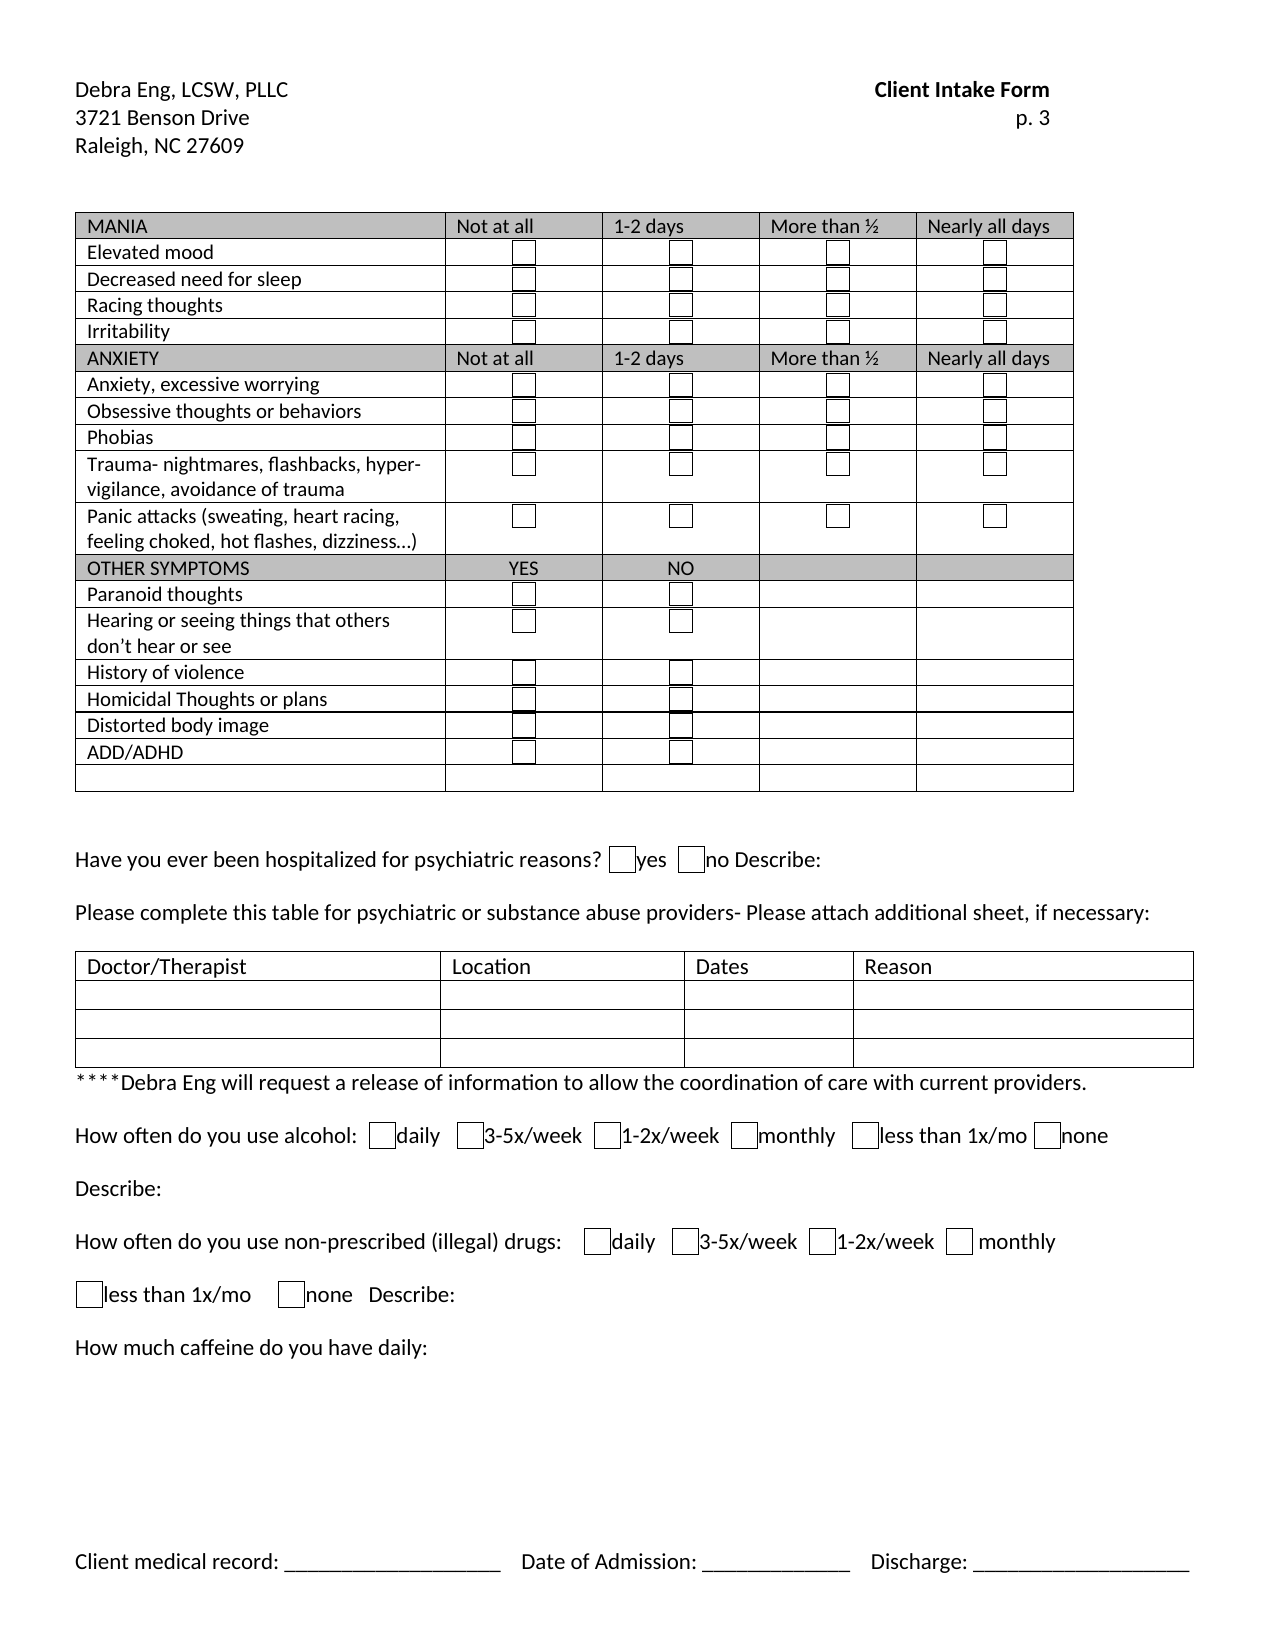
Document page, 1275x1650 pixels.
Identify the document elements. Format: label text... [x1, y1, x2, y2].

text Please complete this table for psychiatric or substance abuse providers- Please attach additional sheet, if necessary: [75, 898, 1200, 926]
table_cell [603, 239, 759, 265]
table_cell [603, 765, 759, 791]
table_cell [693, 425, 759, 450]
table_cell ADD/ADHD [76, 739, 445, 764]
table_cell [446, 425, 512, 450]
table_cell [917, 266, 1073, 291]
table_cell [441, 981, 684, 1009]
table_cell [446, 372, 602, 397]
table_cell [446, 503, 602, 554]
table_cell [760, 425, 826, 450]
table_cell [76, 981, 440, 1009]
table_cell [446, 319, 602, 344]
table_cell YES [446, 555, 602, 580]
table_header Not at all [446, 213, 602, 238]
text How often do you use non-prescribed (illegal) drugs: daily 3-5x/week 1-2x/week monthly [75, 1227, 1200, 1255]
table_header Doctor/Therapist [76, 952, 440, 980]
table_cell [917, 292, 1073, 318]
table_cell [685, 1010, 853, 1038]
table_cell [446, 608, 602, 658]
table_cell [760, 239, 916, 265]
text How often do you use alcohol: daily 3-5x/week 1-2x/week monthly less than 1x/mo none [75, 1121, 1200, 1149]
table_cell [760, 555, 916, 580]
table_cell [603, 425, 669, 450]
table_cell OTHER SYMPTOMS [76, 555, 445, 580]
table_cell [76, 1010, 440, 1038]
table_cell [760, 686, 916, 711]
table_cell [760, 292, 916, 318]
table_cell [760, 372, 916, 397]
table_cell History of violence [76, 660, 445, 685]
table_cell [854, 981, 1193, 1009]
table_header MANIA [76, 213, 445, 238]
table_cell Panic attacks (sweating, heart racing, feeling choked, hot flashes, dizziness…) [76, 503, 445, 554]
table_cell [917, 555, 1073, 580]
table_cell [446, 660, 512, 685]
table_cell [984, 426, 1006, 449]
table_cell [603, 608, 759, 658]
table_cell [603, 660, 669, 685]
table_cell [441, 1039, 684, 1067]
table_cell [670, 426, 692, 449]
table_cell [603, 503, 759, 554]
table_cell [917, 713, 1073, 738]
table_cell [760, 713, 916, 738]
table_cell [917, 765, 1073, 791]
table_header Reason [854, 952, 1193, 980]
table_cell [603, 686, 759, 711]
table_cell [446, 266, 602, 291]
table_cell [917, 319, 1073, 344]
table_cell [446, 581, 602, 607]
table_cell NO [603, 555, 759, 580]
table_cell Decreased need for sleep [76, 266, 445, 291]
table_cell [917, 660, 1073, 685]
table_cell Paranoid thoughts [76, 581, 445, 607]
table_cell 1-2 days [603, 345, 759, 371]
table_cell [603, 319, 759, 344]
table_cell ANXIETY [76, 345, 445, 371]
table_cell [446, 739, 602, 764]
table_cell Homicidal Thoughts or plans [76, 686, 445, 711]
table_cell [513, 714, 535, 737]
table_cell [854, 1010, 1193, 1038]
table_header Location [441, 952, 684, 980]
table_cell [513, 661, 535, 684]
table_cell Trauma- nightmares, flashbacks, hyper-vigilance, avoidance of trauma [76, 451, 445, 502]
table_cell Racing thoughts [76, 292, 445, 318]
table_cell [76, 765, 445, 791]
table_cell Obsessive thoughts or behaviors [76, 398, 445, 423]
table_cell [760, 319, 916, 344]
table_cell [446, 686, 602, 711]
table_cell [760, 608, 916, 658]
table_cell [603, 713, 669, 738]
table_cell [446, 239, 602, 265]
table_cell [760, 503, 916, 554]
table_cell [603, 398, 759, 423]
table_header Dates [685, 952, 853, 980]
table_header 1-2 days [603, 213, 759, 238]
table_cell [917, 451, 1073, 502]
table_cell [827, 426, 849, 449]
table_cell [760, 451, 916, 502]
text less than 1x/mo none Describe: [75, 1280, 1200, 1308]
table_cell [760, 266, 916, 291]
table_cell [917, 608, 1073, 658]
table_cell [917, 503, 1073, 554]
table_cell [446, 292, 602, 318]
table_cell [685, 981, 853, 1009]
table_cell [603, 581, 759, 607]
table_cell Nearly all days [917, 345, 1073, 371]
table_cell [76, 1039, 440, 1067]
text Describe: [75, 1174, 1200, 1202]
table_cell Distorted body image [76, 713, 445, 738]
table_header Nearly all days [917, 213, 1073, 238]
table_cell [917, 372, 1073, 397]
table_cell [917, 425, 983, 450]
table_cell [603, 739, 759, 764]
table_cell More than ½ [760, 345, 916, 371]
table_cell Irritability [76, 319, 445, 344]
table_cell [760, 660, 916, 685]
table_cell Elevated mood [76, 239, 445, 265]
table_cell [446, 398, 602, 423]
table_cell [603, 292, 759, 318]
table_cell [603, 372, 759, 397]
table_cell [760, 581, 916, 607]
table_cell [917, 739, 1073, 764]
table_cell [536, 660, 602, 685]
table_cell [536, 425, 602, 450]
table_cell [685, 1039, 853, 1067]
table_cell [670, 714, 692, 737]
table_cell [603, 266, 759, 291]
text Have you ever been hospitalized for psychiatric reasons? yes no Describe: [75, 845, 1200, 873]
table_cell [670, 661, 692, 684]
table_cell [917, 239, 1073, 265]
table_cell Phobias [76, 425, 445, 450]
table_cell [513, 426, 535, 449]
table_cell [1007, 425, 1073, 450]
table_cell [850, 425, 916, 450]
table_cell [917, 581, 1073, 607]
table_cell [446, 451, 602, 502]
table_cell Hearing or seeing things that others don’t hear or see [76, 608, 445, 658]
table_cell Not at all [446, 345, 602, 371]
table_cell Anxiety, excessive worrying [76, 372, 445, 397]
table_cell [693, 660, 759, 685]
table_cell [441, 1010, 684, 1038]
table_header More than ½ [760, 213, 916, 238]
table_cell [536, 713, 602, 738]
table_cell [446, 713, 512, 738]
text How much caffeine do you have daily: [75, 1333, 1200, 1361]
table_cell [917, 398, 1073, 423]
table_cell [760, 765, 916, 791]
table_cell [760, 739, 916, 764]
table_cell [854, 1039, 1193, 1067]
table_cell [446, 765, 602, 791]
text ****Debra Eng will request a release of information to allow the coordination of care with current providers. [75, 1068, 1200, 1096]
table_cell [917, 686, 1073, 711]
table_cell [760, 398, 916, 423]
table_cell [693, 713, 759, 738]
table_cell [603, 451, 759, 502]
